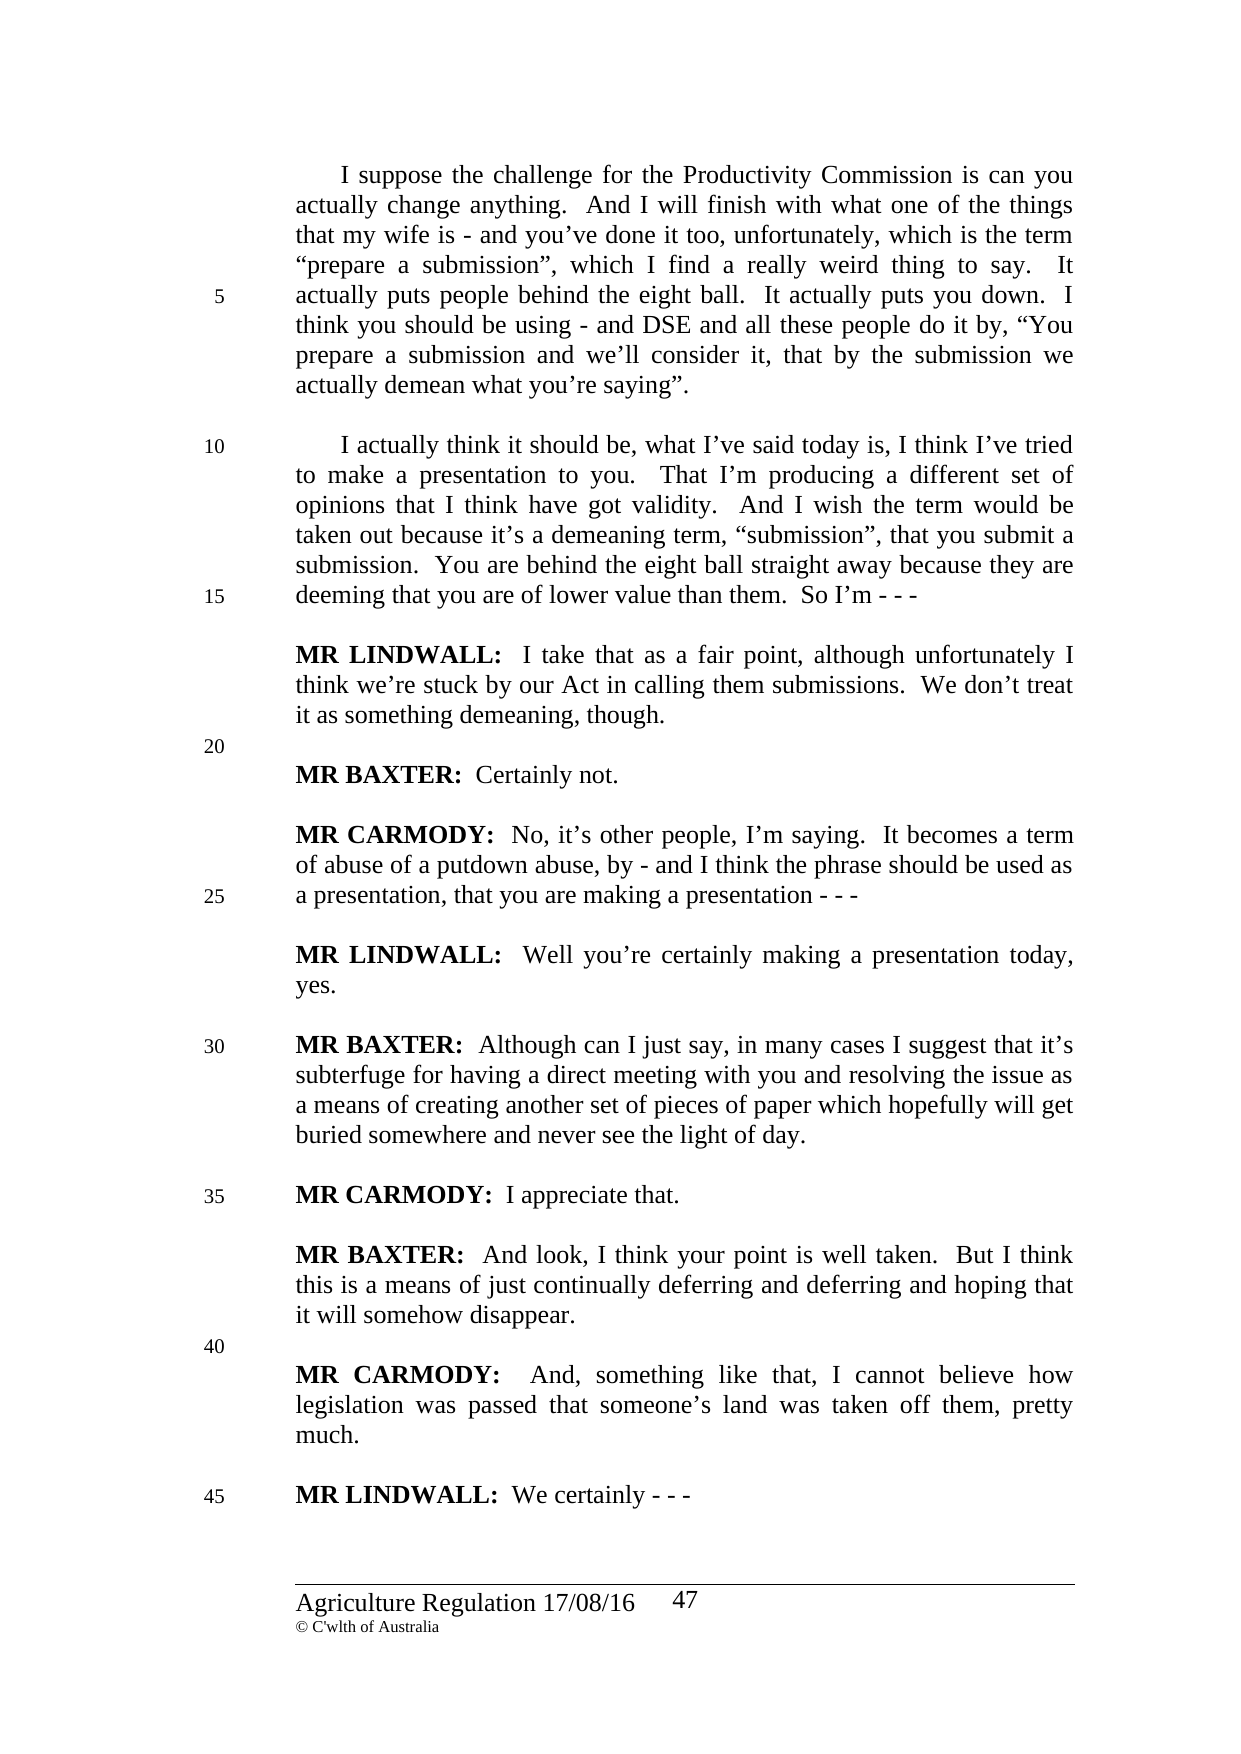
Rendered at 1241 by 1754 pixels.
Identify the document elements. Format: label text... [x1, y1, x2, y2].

text MR LINDWALL: We certainly - - - [295, 1479, 1075, 1509]
text MR CARMODY: And, something like that, I cannot believe how legislation was passed that someone’s land was taken off them, pretty much. [295, 1359, 1075, 1449]
text MR LINDWALL: I take that as a fair point, although unfortunately I think we’re stuck by our Act in calling them submissions. We don’t treat it as something demeaning, though. [295, 639, 1075, 729]
text MR CARMODY: I appreciate that. [295, 1179, 1075, 1209]
text MR BAXTER: And look, I think your point is well taken. But I think this is a means of just continually deferring and deferring and hoping that it will somehow disappear. [295, 1239, 1075, 1329]
text MR LINDWALL: Well you’re certainly making a presentation today, yes. [295, 939, 1075, 999]
text MR CARMODY: No, it’s other people, I’m saying. It becomes a term of abuse of a putdown abuse, by - and I think the phrase should be used as a presentation, that you are making a presentation - - - [295, 819, 1075, 909]
text I suppose the challenge for the Productivity Commission is can you actually change anything. And I will finish with what one of the things that my wife is - and you’ve done it too, unfortunately, which is the term “prepare a submission”, which I find a really weird thing to say. It actually puts people behind the eight ball. It actually puts you down. I think you should be using - and DSE and all these people do it by, “You prepare a submission and we’ll consider it, that by the submission we actually demean what you’re saying”. [295, 159, 1075, 399]
text MR BAXTER: Although can I just say, in many cases I suggest that it’s subterfuge for having a direct meeting with you and resolving the issue as a means of creating another set of pieces of paper which hopefully will get buried somewhere and never see the light of day. [295, 1029, 1075, 1149]
text I actually think it should be, what I’ve said today is, I think I’ve tried to make a presentation to you. That I’m producing a different set of opinions that I think have got validity. And I wish the term would be taken out because it’s a demeaning term, “submission”, that you submit a submission. You are behind the eight ball straight away because they are deeming that you are of lower value than them. So I’m - - - [295, 429, 1075, 609]
text MR BAXTER: Certainly not. [295, 759, 1075, 789]
